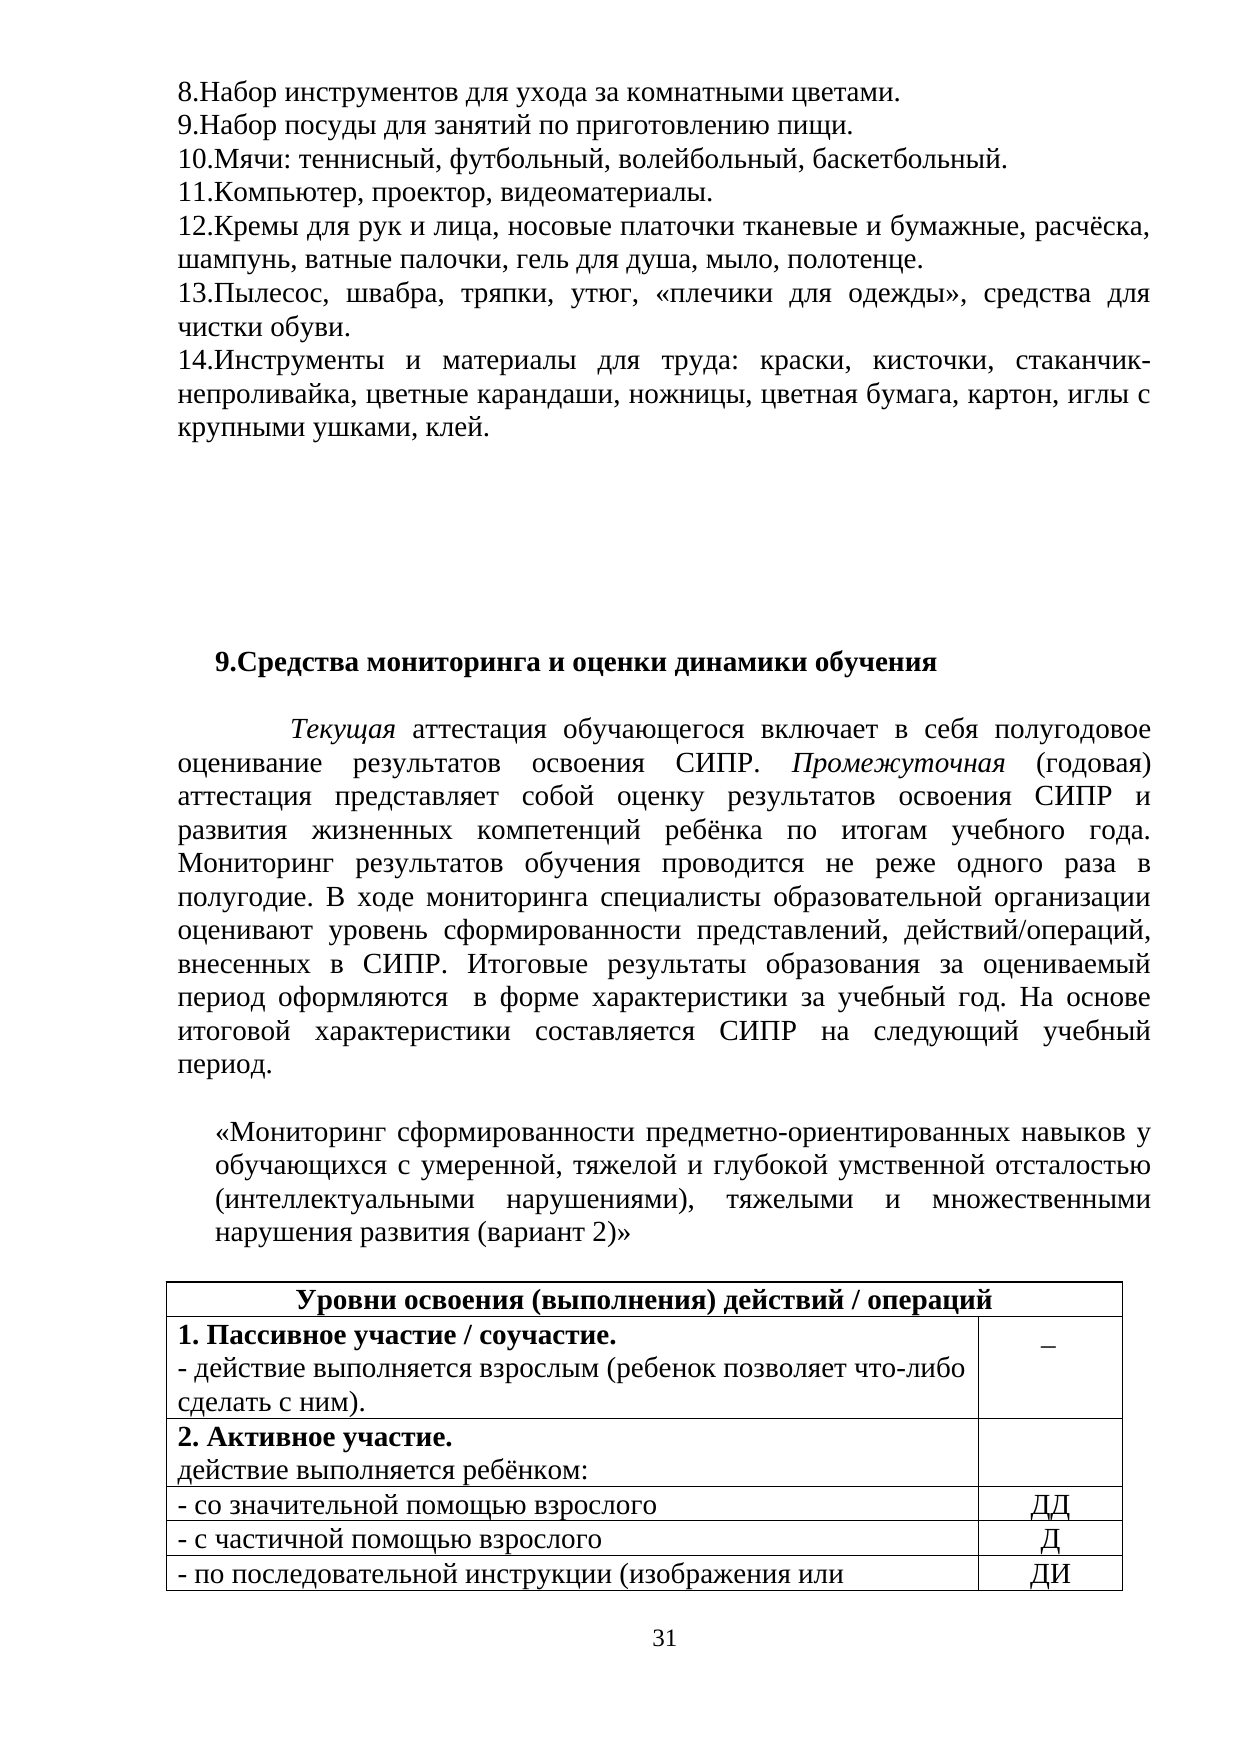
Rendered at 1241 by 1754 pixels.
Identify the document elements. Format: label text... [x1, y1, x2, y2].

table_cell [167, 1556, 978, 1589]
text 11.Компьютер, проектор, видеоматериалы. [177, 174, 1152, 208]
text 8.Набор инструментов для ухода за комнатными цветами. [177, 74, 1152, 107]
text Текущая аттестация обучающегося включает в себя полугодовое оценивание результатов освоения СИПР. Промежуточная (годовая) аттестация представляет собой оценку результатов освоения СИПР и развития жизненных компетенций ребёнка по итогам учебного года. Мониторинг результатов обучения проводится не реже одного раза в полугодие. В ходе мониторинга специалисты образовательной организации оценивают уровень сформированности представлений, действий/операций, внесенных в СИПР. Итоговые результаты образования за оцениваемый период оформляются в форме характеристики за учебный год. На основе итоговой характеристики составляется СИПР на следующий учебный период. [177, 711, 1152, 1080]
table_header Уровни освоения (выполнения) действий / операций [167, 1283, 1122, 1316]
text 12.Кремы для рук и лица, носовые платочки тканевые и бумажные, расчёска, шампунь, ватные палочки, гель для душа, мыло, полотенце. [177, 208, 1152, 275]
table_cell _ [979, 1317, 1122, 1418]
text 9.Набор посуды для занятий по приготовлению пищи. [177, 107, 1152, 141]
text 14.Инструменты и материалы для труда: краски, кисточки, стаканчик-непроливайка, цветные карандаши, ножницы, цветная бумага, картон, иглы с крупными ушками, клей. [177, 342, 1152, 443]
table_cell Д [979, 1521, 1122, 1555]
table_cell 2. Активное участие. действие выполняется ребёнком: [167, 1419, 978, 1486]
text 10.Мячи: теннисный, футбольный, волейбольный, баскетбольный. [177, 141, 1152, 174]
text 13.Пылесос, швабра, тряпки, утюг, «плечики для одежды», средства для чистки обуви. [177, 275, 1152, 342]
table_cell - с частичной помощью взрослого [167, 1521, 978, 1555]
table_cell 1. Пассивное участие / соучастие. - действие выполняется взрослым (ребенок позволяет что-либо сделать с ним). [167, 1317, 978, 1418]
table_cell ДД [979, 1487, 1122, 1520]
table_cell [979, 1419, 1122, 1486]
text 9.Средства мониторинга и оценки динамики обучения [215, 644, 1152, 678]
text «Мониторинг сформированности предметно-ориентированных навыков у обучающихся с умеренной, тяжелой и глубокой умственной отсталостью (интеллектуальными нарушениями), тяжелыми и множественными нарушения развития (вариант 2)» [215, 1114, 1152, 1248]
table_cell ДИ [979, 1556, 1122, 1589]
table_cell - со значительной помощью взрослого [167, 1487, 978, 1520]
